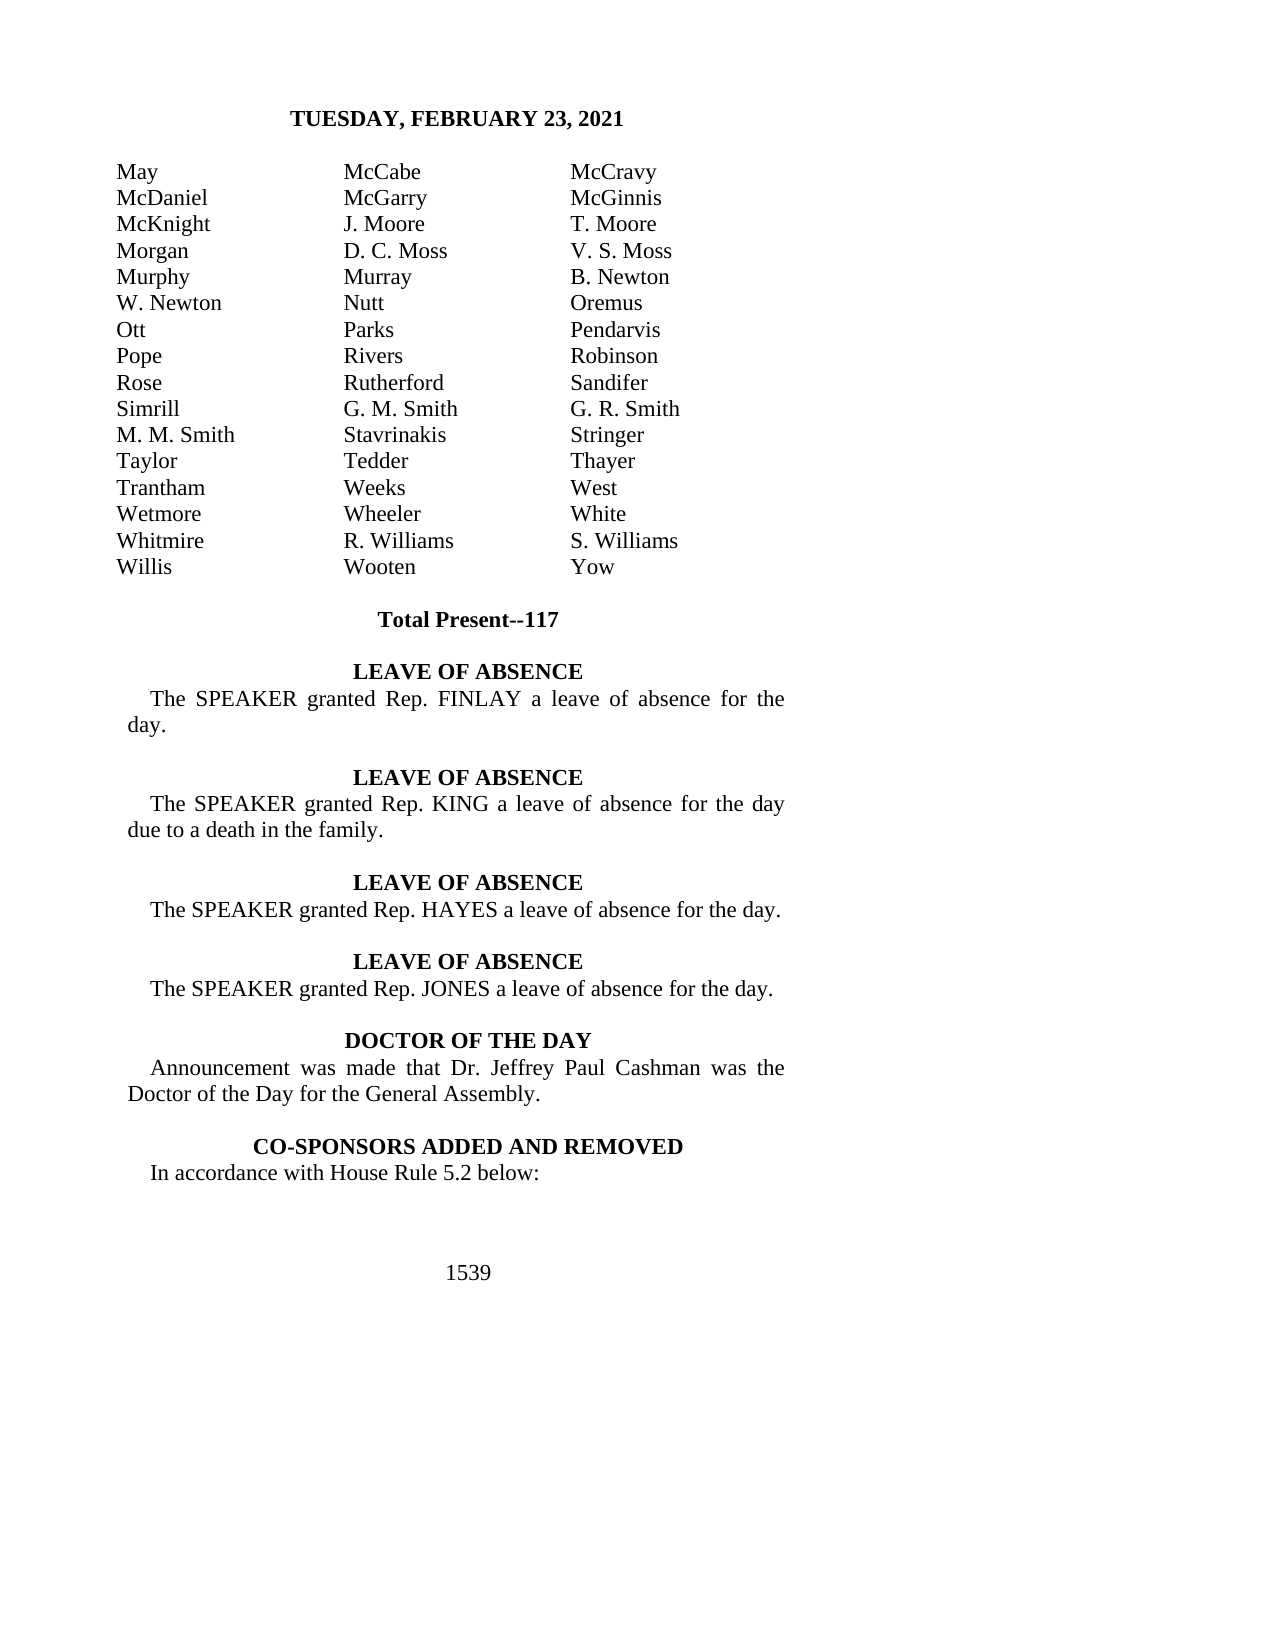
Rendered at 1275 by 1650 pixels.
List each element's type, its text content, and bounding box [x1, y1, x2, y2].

table_cell McGarry [332, 184, 559, 210]
text The SPEAKER granted Rep. HAYES a leave of absence for the day. [127, 896, 786, 922]
table_cell Trantham [105, 474, 332, 500]
table_cell Wheeler [332, 500, 559, 527]
table_cell Simrill [105, 395, 332, 421]
table_cell Wetmore [105, 500, 332, 527]
table_cell Murray [332, 263, 559, 289]
text Announcement was made that Dr. Jeffrey Paul Cashman was the Doctor of the Day for the General Assembly. [127, 1054, 786, 1106]
table_cell McGinnis [559, 184, 786, 210]
table_cell Taylor [105, 448, 332, 474]
table_cell Nutt [332, 290, 559, 316]
table_cell Willis [105, 553, 332, 579]
table_cell G. M. Smith [332, 395, 559, 421]
table_cell Oremus [559, 290, 786, 316]
table_cell D. C. Moss [332, 237, 559, 263]
text In accordance with House Rule 5.2 below: [127, 1159, 786, 1186]
table_cell Weeks [332, 474, 559, 500]
text CO-SPONSORS ADDED AND REMOVED [127, 1133, 786, 1159]
table_cell McCravy [559, 158, 786, 184]
table_cell W. Newton [105, 290, 332, 316]
text LEAVE OF ABSENCE [127, 948, 786, 975]
text Total Present--117 [127, 606, 786, 632]
table_cell Morgan [105, 237, 332, 263]
table_cell Sandifer [559, 369, 786, 395]
text DOCTOR OF THE DAY [127, 1027, 786, 1054]
table_cell R. Williams [332, 527, 559, 553]
table_cell May [105, 158, 332, 184]
table_cell Thayer [559, 448, 786, 474]
table_cell Stringer [559, 421, 786, 448]
table_cell McCabe [332, 158, 559, 184]
table_cell T. Moore [559, 210, 786, 237]
table_cell Stavrinakis [332, 421, 559, 448]
table_cell West [559, 474, 786, 500]
table_cell Rutherford [332, 369, 559, 395]
table_cell Parks [332, 316, 559, 342]
text The SPEAKER granted Rep. JONES a leave of absence for the day. [127, 975, 786, 1001]
table_cell Rose [105, 369, 332, 395]
table_cell Pendarvis [559, 316, 786, 342]
text LEAVE OF ABSENCE [127, 764, 786, 790]
table_cell Wooten [332, 553, 559, 579]
table_cell Pope [105, 342, 332, 368]
table_cell Yow [559, 553, 786, 579]
table_cell G. R. Smith [559, 395, 786, 421]
table_cell McKnight [105, 210, 332, 237]
table_cell J. Moore [332, 210, 559, 237]
table_cell Ott [105, 316, 332, 342]
table_cell Rivers [332, 342, 559, 368]
table_cell Whitmire [105, 527, 332, 553]
table_cell Tedder [332, 448, 559, 474]
table_cell McDaniel [105, 184, 332, 210]
table_cell S. Williams [559, 527, 786, 553]
text The SPEAKER granted Rep. KING a leave of absence for the day due to a death in the family. [127, 790, 786, 843]
table_cell White [559, 500, 786, 527]
table_cell Murphy [105, 263, 332, 289]
text LEAVE OF ABSENCE [127, 869, 786, 896]
text LEAVE OF ABSENCE [127, 658, 786, 685]
table_cell B. Newton [559, 263, 786, 289]
table_cell M. M. Smith [105, 421, 332, 448]
table_cell Robinson [559, 342, 786, 368]
text The SPEAKER granted Rep. FINLAY a leave of absence for the day. [127, 685, 786, 737]
table_cell V. S. Moss [559, 237, 786, 263]
